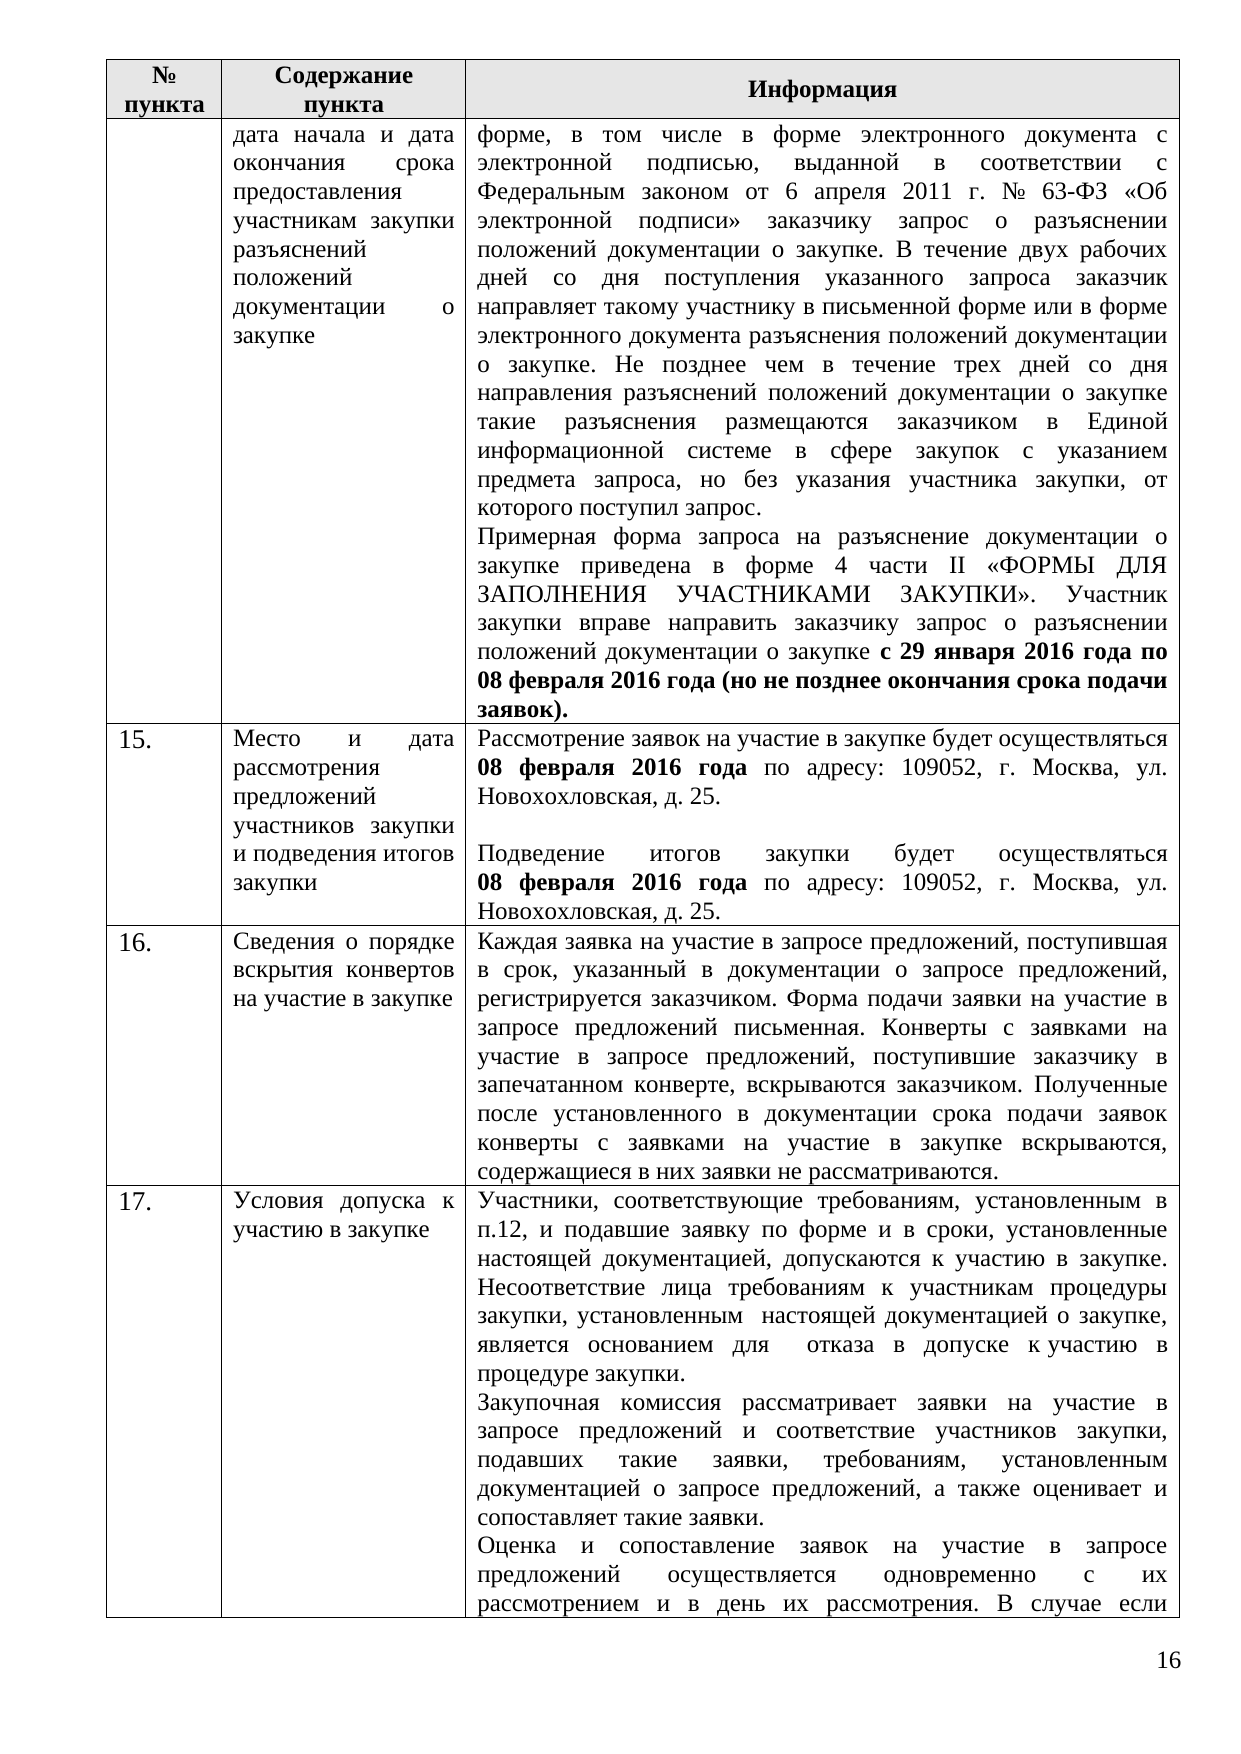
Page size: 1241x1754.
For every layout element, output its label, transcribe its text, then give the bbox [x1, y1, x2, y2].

table_cell [107, 119, 221, 722]
table_cell Место и дата рассмотрения предложений участников закупки и подведения итогов закупки [222, 724, 465, 925]
table_cell [107, 926, 221, 1184]
table_cell Каждая заявка на участие в запросе предложений, поступившая в срок, указанный в документации о запросе предложений, регистрируется заказчиком. Форма подачи заявки на участие в запросе предложений письменная. Конверты с заявками на участие в запросе предложений, поступившие заказчику в запечатанном конверте, вскрываются заказчиком. Полученные после установленного в документации срока подачи заявок конверты с заявками на участие в закупке вскрываются, содержащиеся в них заявки не рассматриваются. [466, 926, 1179, 1184]
table_cell Рассмотрение заявок на участие в закупке будет осуществляться 08 февраля 2016 года по адресу: 109052, г. Москва, ул. Новохохловская, д. 25. Подведение итогов закупки будет осуществляться 08 февраля 2016 года по адресу: 109052, г. Москва, ул. Новохохловская, д. 25. [466, 724, 1179, 925]
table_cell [222, 119, 465, 722]
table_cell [222, 1186, 465, 1617]
table_header Информация [466, 60, 1179, 118]
table_header Содержание пункта [222, 60, 465, 118]
table_cell [107, 724, 221, 925]
table_cell Сведения о порядке вскрытия конвертов на участие в закупке [222, 926, 465, 1184]
table_cell [107, 1186, 221, 1617]
table_header № пункта [107, 60, 221, 118]
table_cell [466, 119, 1179, 722]
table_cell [466, 1186, 1179, 1617]
